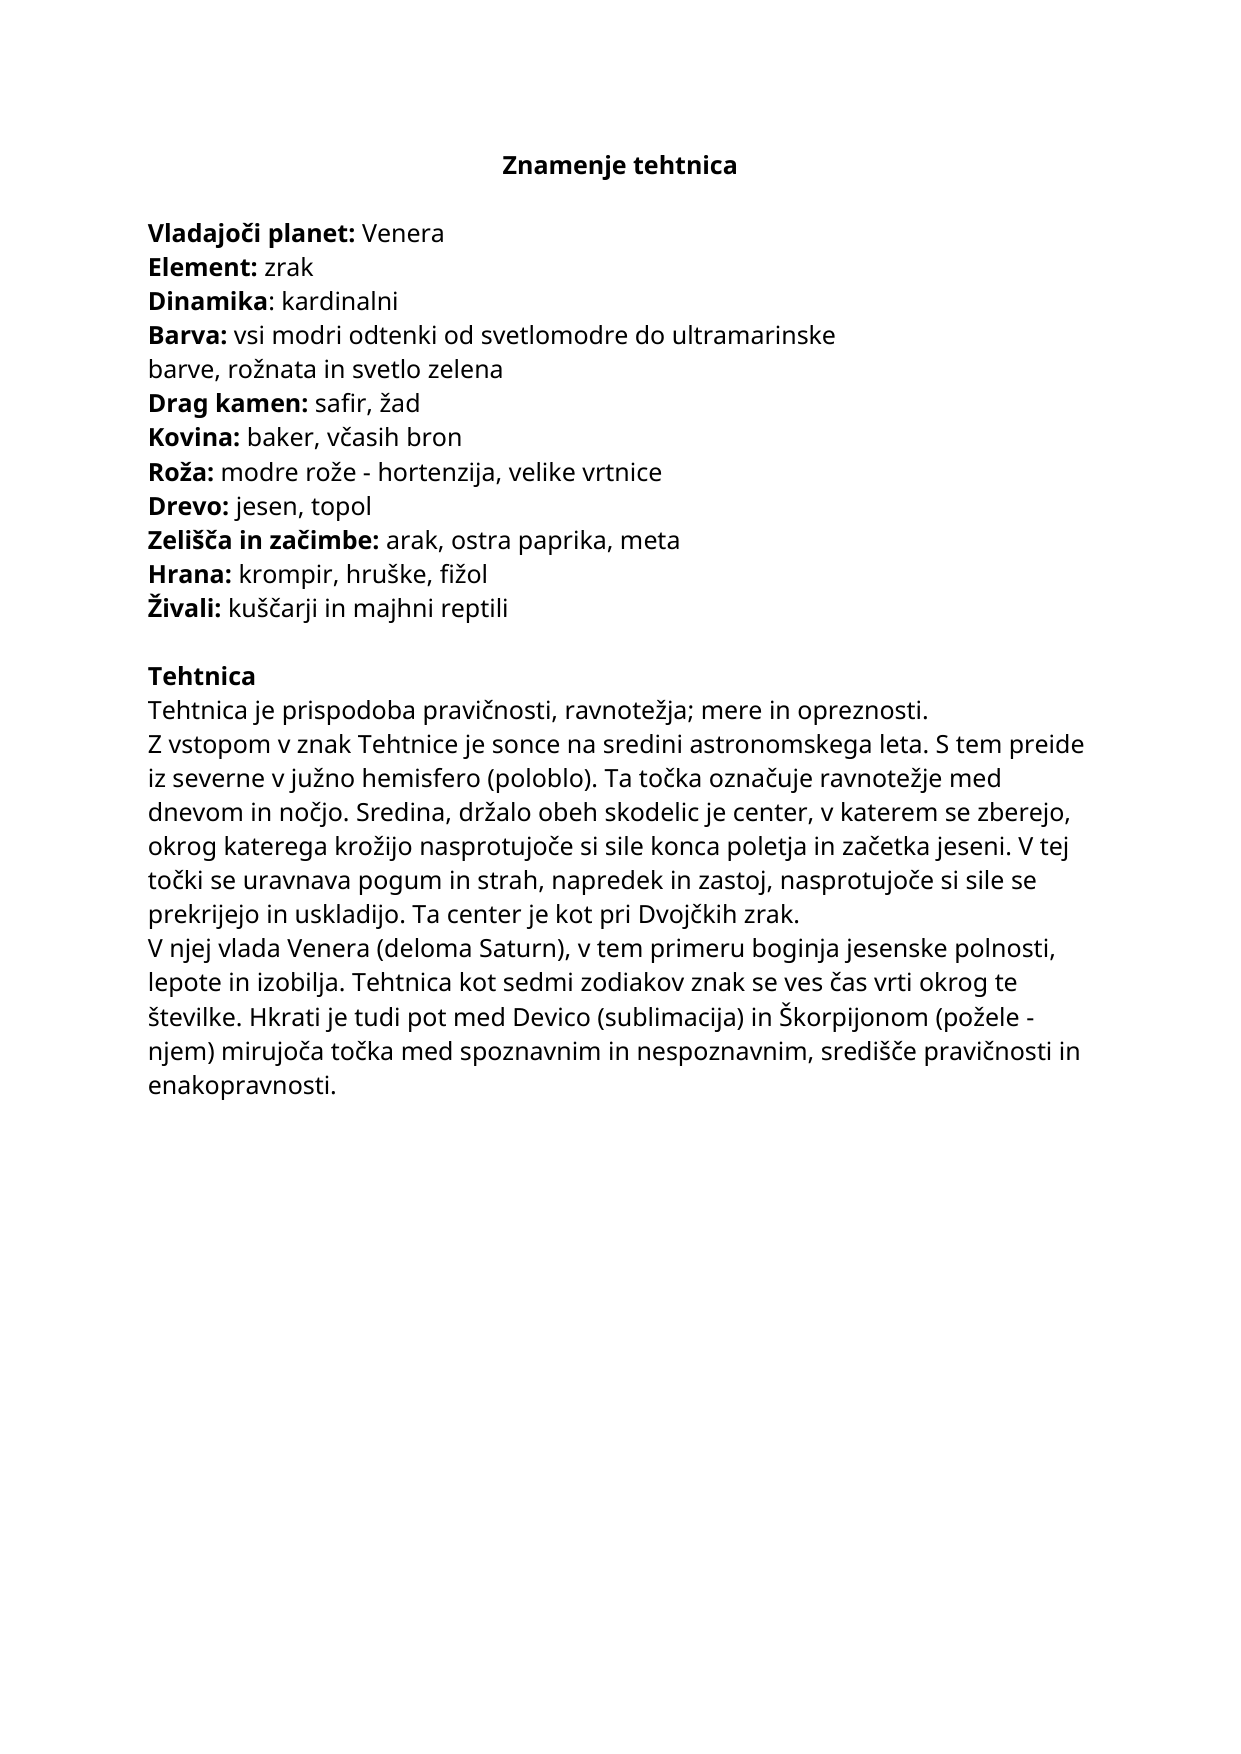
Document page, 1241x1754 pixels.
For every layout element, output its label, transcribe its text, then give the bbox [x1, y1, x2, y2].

text Vladajoči planet: Venera Element: zrak Dinamika: kardinalni Barva: vsi modri odtenki od svetlomodre do ultramarinske barve, rožnata in svetlo zelena Drag kamen: safir, žad Kovina: baker, včasih bron Roža: modre rože - hortenzija, velike vrtnice Drevo: jesen, topol Zelišča in začimbe: arak, ostra paprika, meta Hrana: krompir, hruške, fižol Živali: kuščarji in majhni reptili Tehtnica [148, 216, 1093, 693]
text Tehtnica je prispodoba pravičnosti, ravnotežja; mere in opreznosti. Z vstopom v znak Tehtnice je sonce na sredini astronomskega leta. S tem preide iz severne v južno hemisfero (poloblo). Ta točka označuje ravnotežje med dnevom in nočjo. Sredina, držalo obeh skodelic je center, v katerem se zberejo, okrog katerega krožijo nasprotujoče si sile konca poletja in začetka jeseni. V tej točki se uravnava pogum in strah, napredek in zastoj, nasprotujoče si sile se prekrijejo in uskladijo. Ta center je kot pri Dvojčkih zrak. [148, 693, 1093, 931]
text V njej vlada Venera (deloma Saturn), v tem primeru boginja jesenske polnosti, lepote in izobilja. Tehtnica kot sedmi zodiakov znak se ves čas vrti okrog te številke. Hkrati je tudi pot med Devico (sublimacija) in Škorpijonom (požele - njem) mirujoča točka med spoznavnim in nespoznavnim, središče pravičnosti in enakopravnosti. [148, 931, 1093, 1101]
text Znamenje tehtnica [148, 148, 1093, 182]
